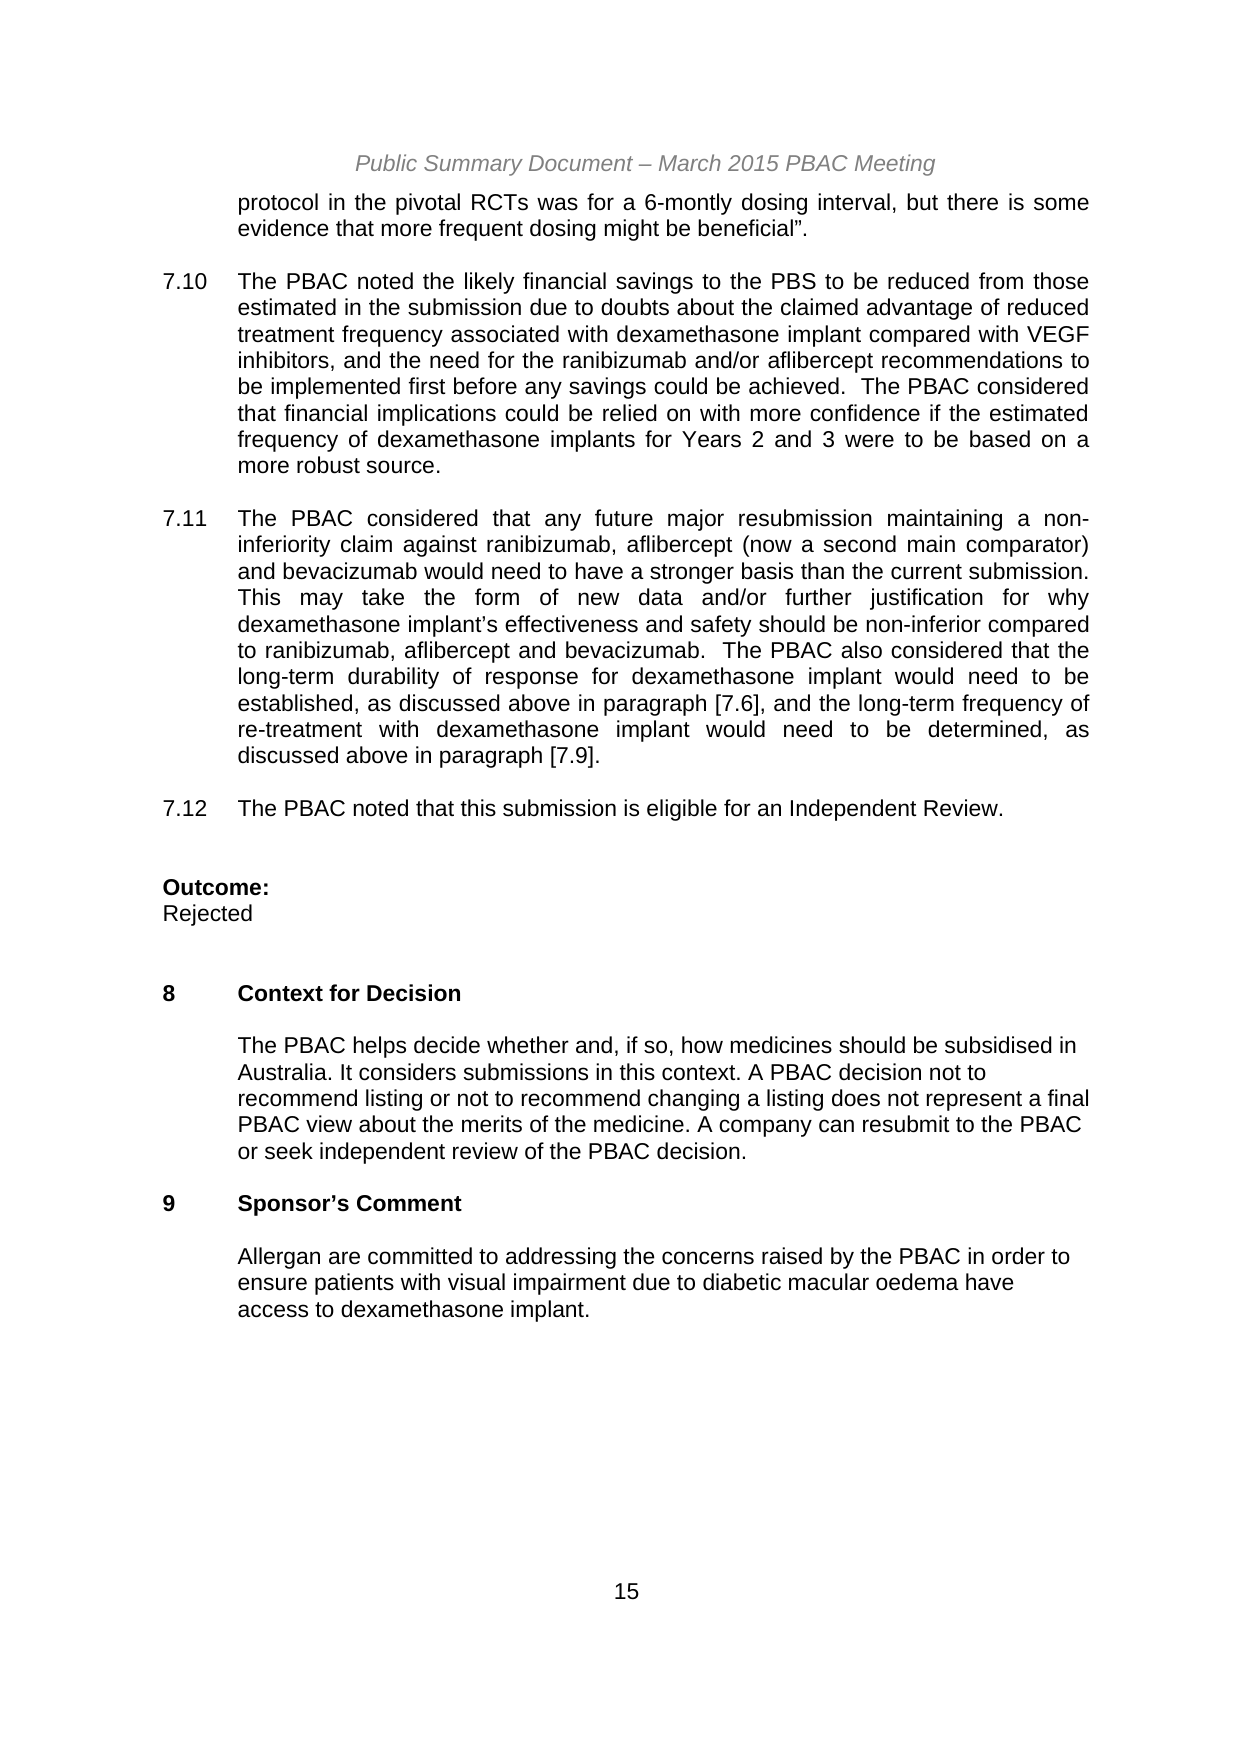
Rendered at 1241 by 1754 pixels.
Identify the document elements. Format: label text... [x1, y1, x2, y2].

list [162, 189, 1090, 242]
text Allergan are committed to addressing the concerns raised by the PBAC in order to ensure patients with visual impairment due to diabetic macular oedema have access to dexamethasone implant. [237, 1243, 1090, 1322]
list The PBAC noted that this submission is eligible for an Independent Review. [162, 795, 1090, 821]
text Outcome: [162, 874, 1090, 900]
list The PBAC considered that any future major resubmission maintaining a non-inferiority claim against ranibizumab, aflibercept (now a second main comparator) and bevacizumab would need to have a stronger basis than the current submission. This may take the form of new data and/or further justification for why dexamethasone implant’s effectiveness and safety should be non-inferior compared to ranibizumab, aflibercept and bevacizumab. The PBAC also considered that the long-term durability of response for dexamethasone implant would need to be established, as discussed above in paragraph [7.6], and the long-term frequency of re-treatment with dexamethasone implant would need to be determined, as discussed above in paragraph [7.9]. [162, 505, 1090, 769]
text Rejected [162, 900, 1090, 927]
list Sponsor’s Comment [162, 1190, 1090, 1217]
list The PBAC noted the likely financial savings to the PBS to be reduced from those estimated in the submission due to doubts about the claimed advantage of reduced treatment frequency associated with dexamethasone implant compared with VEGF inhibitors, and the need for the ranibizumab and/or aflibercept recommendations to be implemented first before any savings could be achieved. The PBAC considered that financial implications could be relied on with more confidence if the estimated frequency of dexamethasone implants for Years 2 and 3 were to be based on a more robust source. [162, 268, 1090, 479]
text The PBAC helps decide whether and, if so, how medicines should be subsidised in Australia. It considers submissions in this context. A PBAC decision not to recommend listing or not to recommend changing a listing does not represent a final PBAC view about the merits of the medicine. A company can resubmit to the PBAC or seek independent review of the PBAC decision. [237, 1032, 1090, 1164]
list Context for Decision [162, 979, 1090, 1006]
